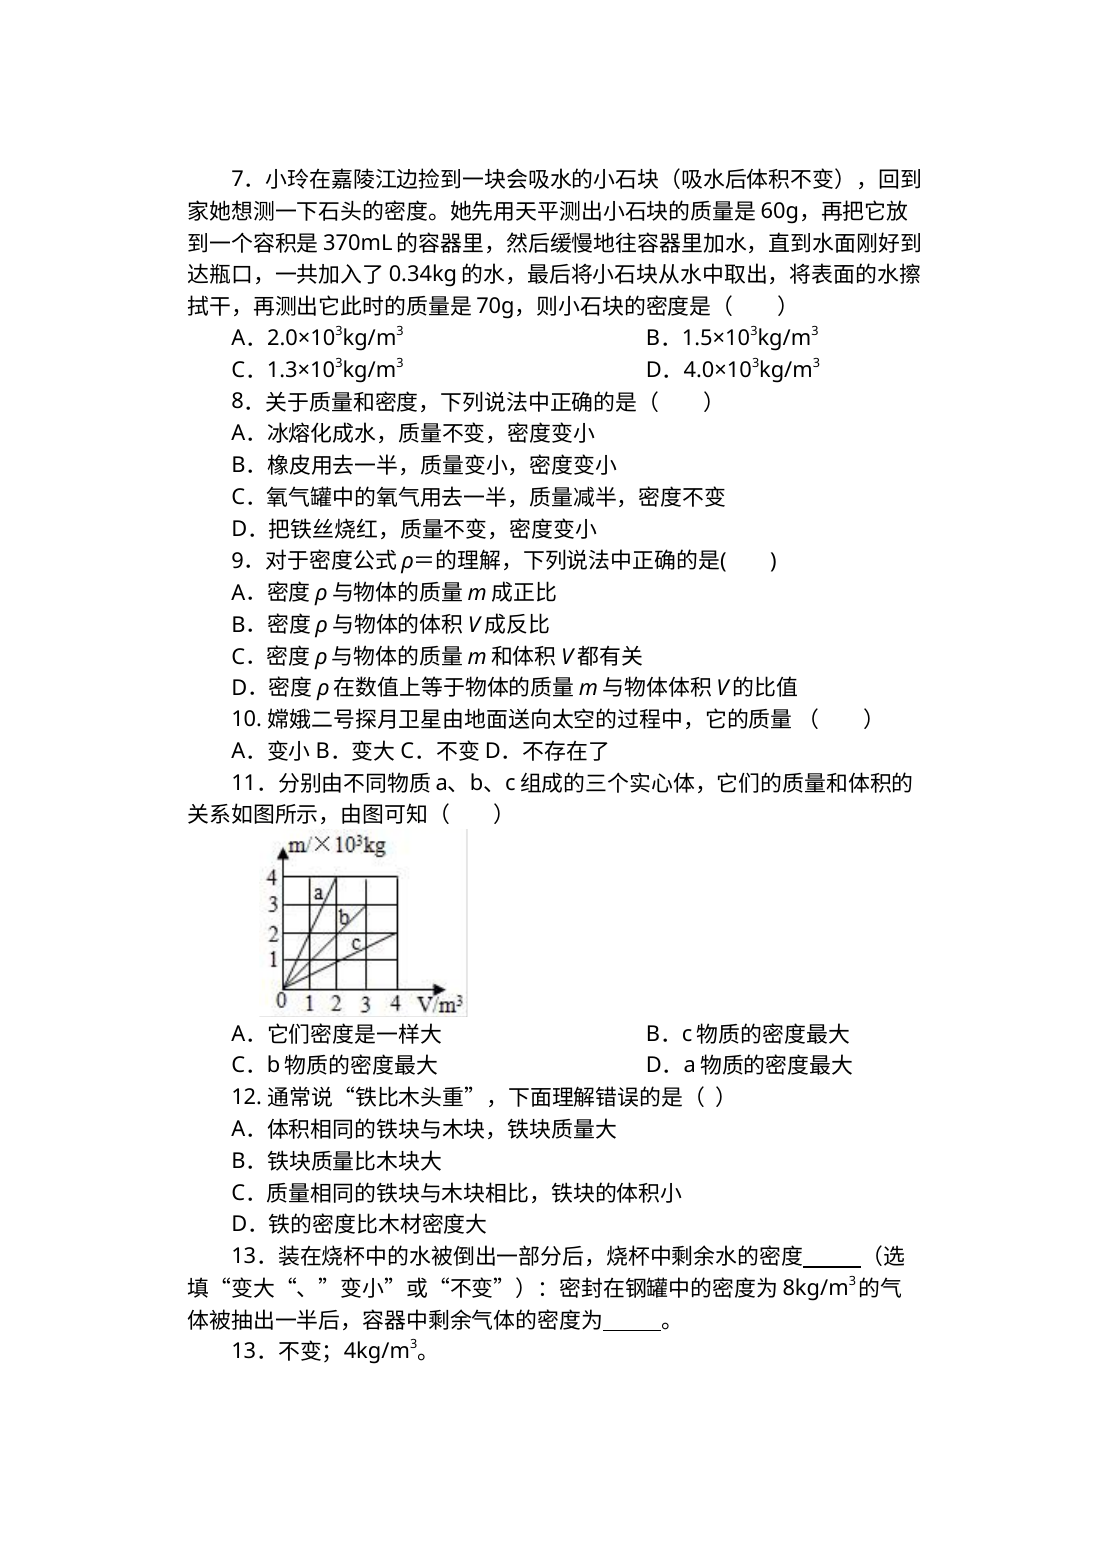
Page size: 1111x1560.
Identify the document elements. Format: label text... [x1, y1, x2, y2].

text A．它们密度是一样大 B．c物质的密度最大 [187, 1017, 923, 1048]
picture [259, 829, 468, 1017]
text 13．装在烧杯中的水被倒出一部分后，烧杯中剩余水的密度 （选填“变大“、”变小”或“不变”）：密封在钢罐中的密度为8kg/m3的气体被抽出一半后，容器中剩余气体的密度为 。 [187, 1239, 923, 1334]
text B．铁块质量比木块大 [187, 1144, 923, 1176]
text C．氧气罐中的氧气用去一半，质量减半，密度不变 [187, 480, 923, 512]
text D．密度ρ在数值上等于物体的质量m与物体体积V的比值 [187, 670, 923, 702]
text 13．不变；4kg/m3。 [187, 1334, 923, 1366]
text A．变小 B．变大 C．不变 D．不存在了 [187, 734, 923, 766]
text 9．对于密度公式ρ＝的理解，下列说法中正确的是( ) [187, 543, 923, 575]
text D．铁的密度比木材密度大 [187, 1207, 923, 1239]
text 11．分别由不同物质a、b、c组成的三个实心体，它们的质量和体积的关系如图所示，由图可知（ ） [187, 766, 923, 829]
text A．密度ρ与物体的质量m成正比 [187, 575, 923, 607]
text 12. 通常说“铁比木头重”，下面理解错误的是（ ） [187, 1080, 923, 1112]
text D．把铁丝烧红，质量不变，密度变小 [187, 512, 923, 543]
text A．2.0×103kg/m3 B．1.5×103kg/m3 [187, 321, 923, 353]
text 10. 嫦娥二号探月卫星由地面送向太空的过程中，它的质量 （ ） [187, 702, 923, 734]
text 7．小玲在嘉陵江边捡到一块会吸水的小石块（吸水后体积不变），回到家她想测一下石头的密度。她先用天平测出小石块的质量是60g，再把它放到一个容积是370mL的容器里，然后缓慢地往容器里加水，直到水面刚好到达瓶口，一共加入了0.34kg的水，最后将小石块从水中取出，将表面的水擦拭干，再测出它此时的质量是70g，则小石块的密度是（ ） [187, 162, 923, 321]
text C．1.3×103kg/m3 D．4.0×103kg/m3 [187, 353, 923, 384]
text C．密度ρ与物体的质量m和体积V都有关 [187, 639, 923, 670]
text A．冰熔化成水，质量不变，密度变小 [187, 416, 923, 448]
text C．b物质的密度最大 D．a物质的密度最大 [187, 1048, 923, 1080]
text A．体积相同的铁块与木块，铁块质量大 [187, 1112, 923, 1144]
text 8．关于质量和密度，下列说法中正确的是（ ） [187, 384, 923, 416]
text B．密度ρ与物体的体积V成反比 [187, 607, 923, 639]
text B．橡皮用去一半，质量变小，密度变小 [187, 448, 923, 480]
text C．质量相同的铁块与木块相比，铁块的体积小 [187, 1176, 923, 1207]
